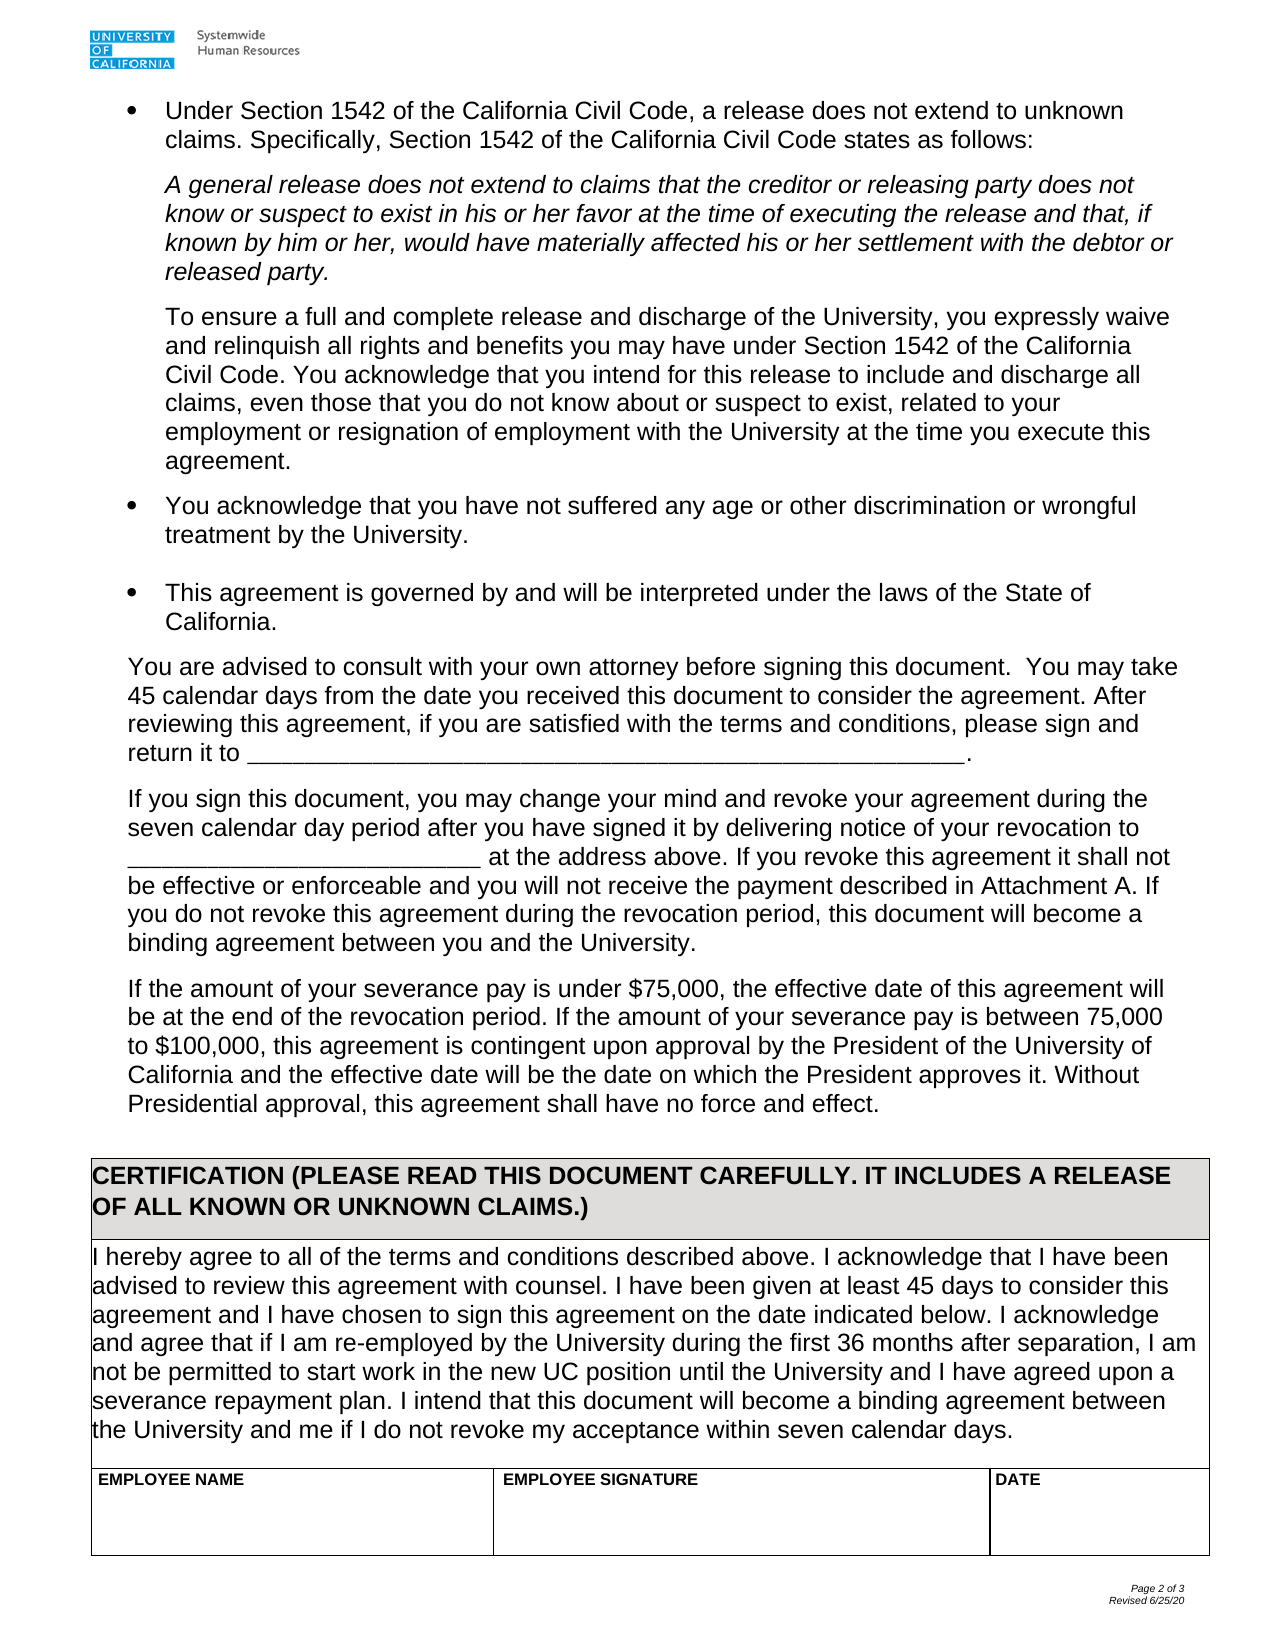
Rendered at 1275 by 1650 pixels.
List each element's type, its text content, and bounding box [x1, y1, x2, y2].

list You acknowledge that you have not suffered any age or other discrimination or wrongful treatment by the University. [127, 491, 1185, 549]
table_header CERTIFICATION (PLEASE READ THIS DOCUMENT CAREFULLY. IT INCLUDES A RELEASE OF ALL KNOWN OR UNKNOWN CLAIMS.) [92, 1159, 1209, 1239]
text You are advised to consult with your own attorney before signing this document. You may take 45 calendar days from the date you received this document to consider the agreement. After reviewing this agreement, if you are satisfied with the terms and conditions, please sign and return it to . [127, 652, 1185, 767]
picture [90, 30, 300, 69]
picture [150, 61, 156, 69]
picture [130, 61, 136, 69]
table_cell DATE [991, 1469, 1209, 1555]
picture [102, 61, 108, 69]
table_cell I hereby agree to all of the terms and conditions described above. I acknowledge that I have been advised to review this agreement with counsel. I have been given at least 45 days to consider this agreement and I have chosen to sign this agreement on the date indicated below. I acknowledge and agree that if I am re-employed by the University during the first 36 months after separation, I am not be permitted to start work in the new UC position until the University and I have agreed upon a severance repayment plan. I intend that this document will become a binding agreement between the University and me if I do not revoke my acceptance within seven calendar days. [92, 1240, 1209, 1467]
picture [164, 61, 169, 69]
text To ensure a full and complete release and discharge of the University, you expressly waive and relinquish all rights and benefits you may have under Section 1542 of the California Civil Code. You acknowledge that you intend for this release to include and discharge all claims, even those that you do not know about or suspect to exist, related to your employment or resignation of employment with the University at the time you execute this agreement. [165, 302, 1185, 475]
text If you sign this document, you may change your mind and revoke your agreement during the seven calendar day period after you have signed it by delivering notice of your revocation to at the address above. If you revoke this agreement it shall not be effective or enforceable and you will not receive the payment described in Attachment A. If you do not revoke this agreement during the revocation period, this document will become a binding agreement between you and the University. [127, 784, 1185, 957]
picture [137, 60, 146, 66]
picture [103, 33, 110, 40]
text If the amount of your severance pay is under $75,000, the effective date of this agreement will be at the end of the revocation period. If the amount of your severance pay is between 75,000 to $100,000, this agreement is contingent upon approval by the President of the University of California and the effective date will be the date on which the President approves it. Without Presidential approval, this agreement shall have no force and effect. [127, 974, 1185, 1117]
picture [111, 61, 120, 69]
text A general release does not extend to claims that the creditor or releasing party does not know or suspect to exist in his or her favor at the time of executing the release and that, if known by him or her, would have materially affected his or her settlement with the debtor or released party. [165, 171, 1185, 286]
list Under Section 1542 of the California Civil Code, a release does not extend to unknown claims. Specifically, Section 1542 of the California Civil Code states as follows: [127, 96, 1185, 154]
list This agreement is governed by and will be interpreted under the laws of the State of California. [127, 578, 1185, 635]
table_cell EMPLOYEE SIGNATURE [494, 1469, 989, 1555]
table_cell EMPLOYEE NAME [92, 1469, 493, 1555]
